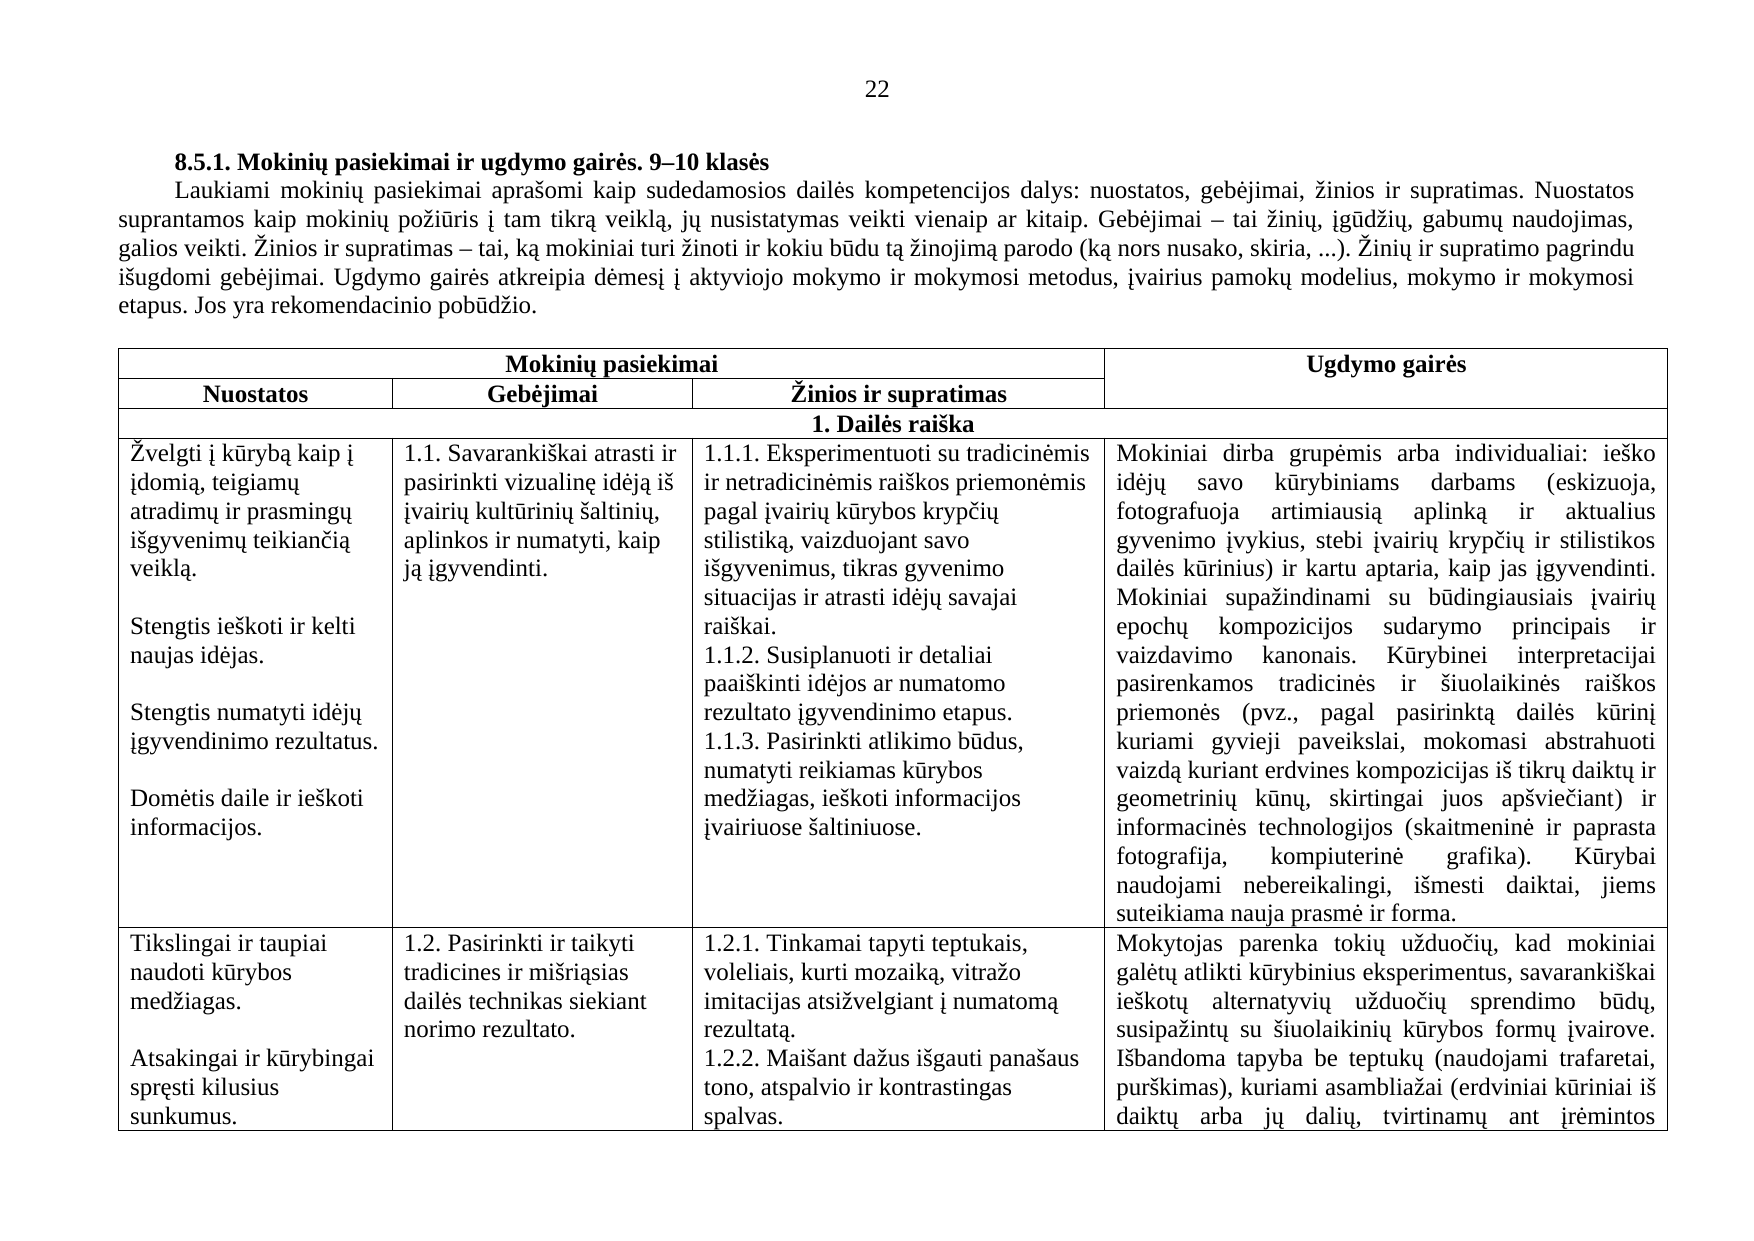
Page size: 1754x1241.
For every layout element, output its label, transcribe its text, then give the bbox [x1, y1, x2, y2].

text Laukiami mokinių pasiekimai aprašomi kaip sudedamosios dailės kompetencijos dalys: nuostatos, gebėjimai, žinios ir supratimas. Nuostatos suprantamos kaip mokinių požiūris į tam tikrą veiklą, jų nusistatymas veikti vienaip ar kitaip. Gebėjimai – tai žinių, įgūdžių, gabumų naudojimas, galios veikti. Žinios ir supratimas – tai, ką mokiniai turi žinoti ir kokiu būdu tą žinojimą parodo (ką nors nusako, skiria, ...). Žinių ir supratimo pagrindu išugdomi gebėjimai. Ugdymo gairės atkreipia dėmesį į aktyviojo mokymo ir mokymosi metodus, įvairius pamokų modelius, mokymo ir mokymosi etapus. Jos yra rekomendacinio pobūdžio. [118, 176, 1637, 319]
text 8.5.1. Mokinių pasiekimai ir ugdymo gairės. 9–10 klasės [118, 147, 1637, 176]
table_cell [119, 928, 392, 1129]
table_cell Nuostatos [119, 379, 392, 408]
table_header Mokinių pasiekimai [119, 349, 1104, 378]
table_header Ugdymo gairės [1105, 349, 1667, 408]
table_cell Žinios ir supratimas [693, 379, 1104, 408]
table_cell Gebėjimai [393, 379, 692, 408]
table_cell 1.1.1. Eksperimentuoti su tradicinėmis ir netradicinėmis raiškos priemonėmis pagal įvairių kūrybos krypčių stilistiką, vaizduojant savo išgyvenimus, tikras gyvenimo situacijas ir atrasti idėjų savajai raiškai. 1.1.2. Susiplanuoti ir detaliai paaiškinti idėjos ar numatomo rezultato įgyvendinimo etapus. 1.1.3. Pasirinkti atlikimo būdus, numatyti reikiamas kūrybos medžiagas, ieškoti informacijos įvairiuose šaltiniuose. [693, 439, 1104, 927]
table_cell 1.1. Savarankiškai atrasti ir pasirinkti vizualinę idėją iš įvairių kultūrinių šaltinių, aplinkos ir numatyti, kaip ją įgyvendinti. [393, 439, 692, 927]
table_cell Mokiniai dirba grupėmis arba individualiai: ieško idėjų savo kūrybiniams darbams (eskizuoja, fotografuoja artimiausią aplinką ir aktualius gyvenimo įvykius, stebi įvairių krypčių ir stilistikos dailės kūrinius) ir kartu aptaria, kaip jas įgyvendinti. Mokiniai supažindinami su būdingiausiais įvairių epochų kompozicijos sudarymo principais ir vaizdavimo kanonais. Kūrybinei interpretacijai pasirenkamos tradicinės ir šiuolaikinės raiškos priemonės (pvz., pagal pasirinktą dailės kūrinį kuriami gyvieji paveikslai, mokomasi abstrahuoti vaizdą kuriant erdvines kompozicijas iš tikrų daiktų ir geometrinių kūnų, skirtingai juos apšviečiant) ir informacinės technologijos (skaitmeninė ir paprasta fotografija, kompiuterinė grafika). Kūrybai naudojami nebereikalingi, išmesti daiktai, jiems suteikiama nauja prasmė ir forma. [1105, 439, 1667, 927]
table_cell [693, 928, 1104, 1129]
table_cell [1105, 928, 1667, 1129]
table_cell Žvelgti į kūrybą kaip į įdomią, teigiamų atradimų ir prasmingų išgyvenimų teikiančią veiklą. Stengtis ieškoti ir kelti naujas idėjas. Stengtis numatyti idėjų įgyvendinimo rezultatus. Domėtis daile ir ieškoti informacijos. [119, 439, 392, 927]
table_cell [393, 928, 692, 1129]
table_cell 1. Dailės raiška [119, 409, 1667, 437]
